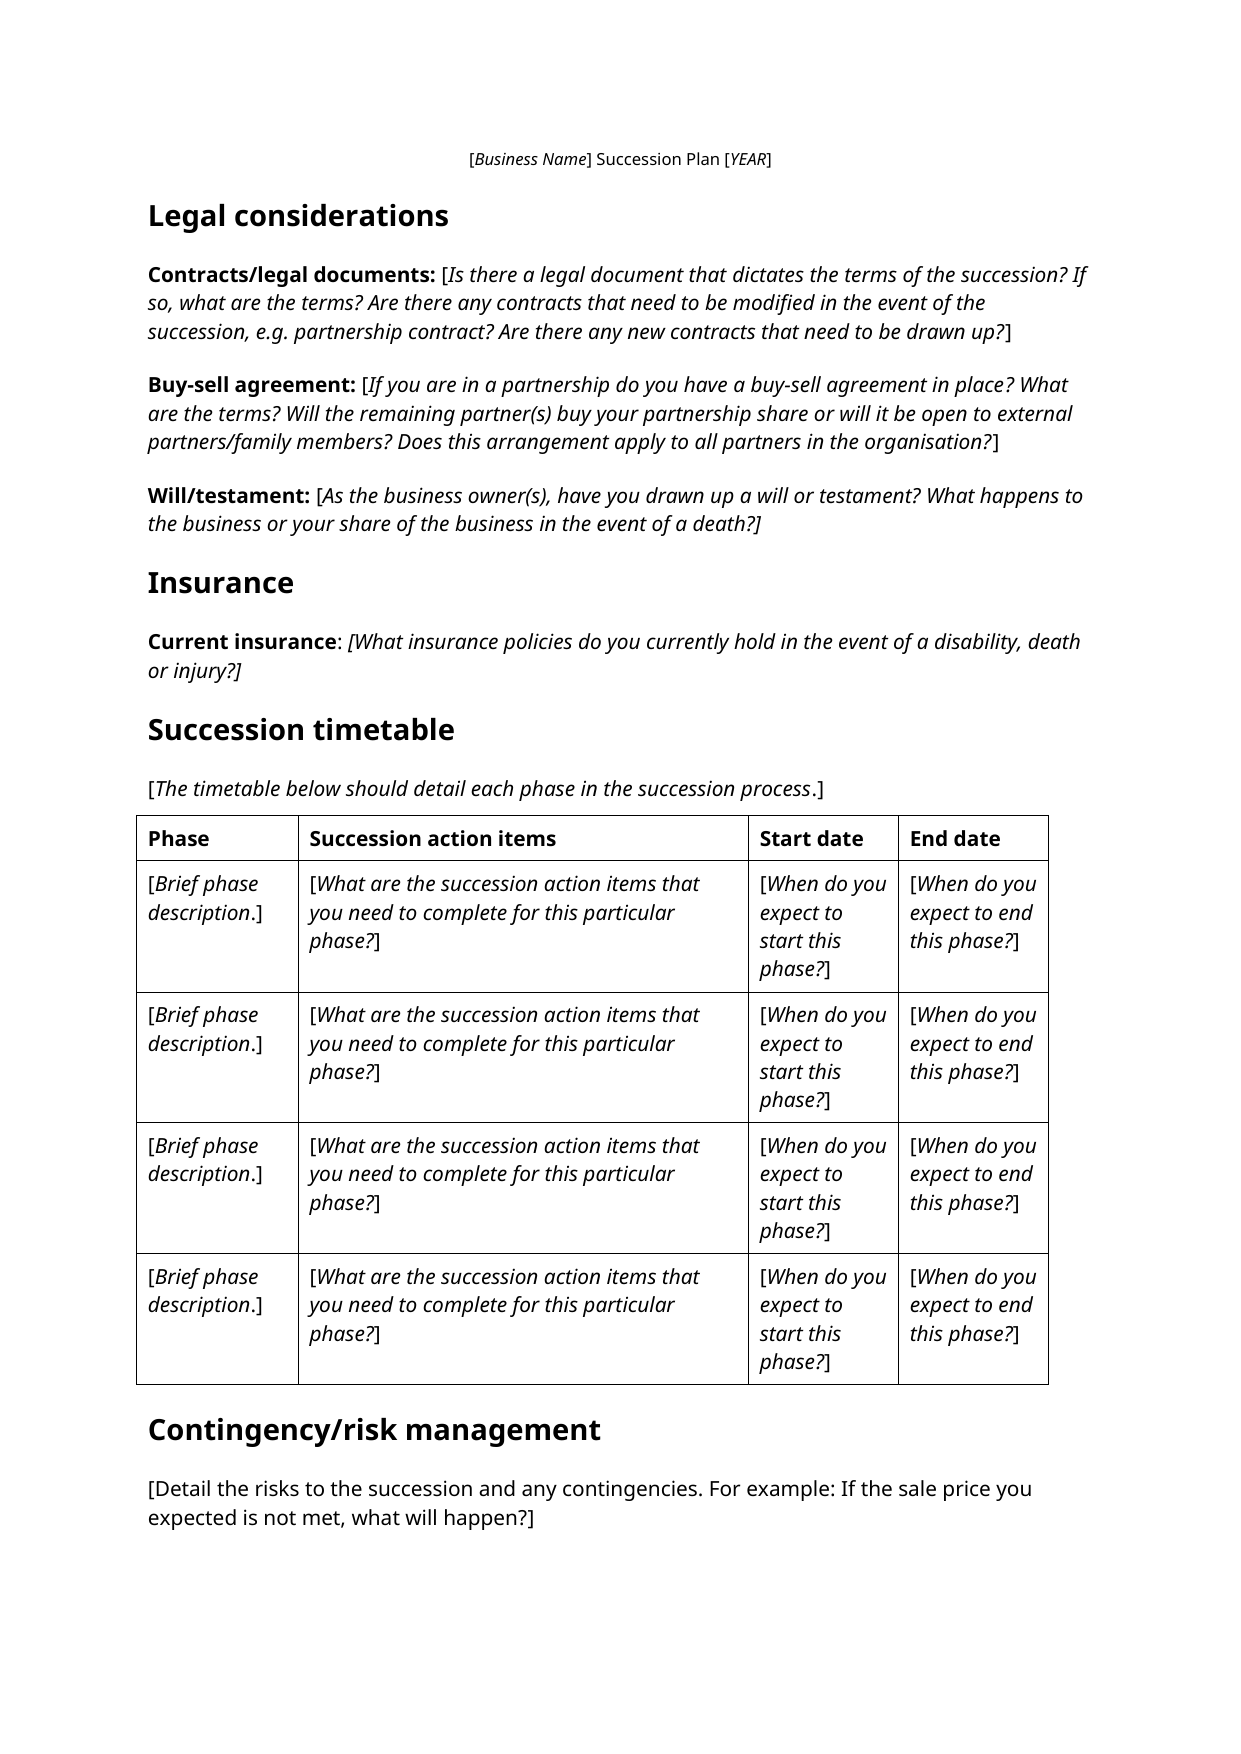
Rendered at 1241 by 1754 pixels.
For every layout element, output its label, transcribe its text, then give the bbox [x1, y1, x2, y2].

subtitle Contingency/risk management [148, 1410, 1092, 1449]
table_cell [When do you expect to end this phase?] [899, 993, 1048, 1122]
text [Detail the risks to the succession and any contingencies. For example: If the sale price you expected is not met, what will happen?] [148, 1474, 1092, 1531]
text Buy-sell agreement: [If you are in a partnership do you have a buy-sell agreement in place? What are the terms? Will the remaining partner(s) buy your partnership share or will it be open to external partners/family members? Does this arrangement apply to all partners in the organisation?] [148, 370, 1092, 456]
table_cell [When do you expect to start this phase?] [749, 993, 898, 1122]
table_cell [What are the succession action items that you need to complete for this particular phase?] [299, 861, 748, 991]
table_cell [Brief phase description.] [137, 1123, 298, 1253]
table_cell [When do you expect to start this phase?] [749, 1254, 898, 1384]
text Will/testament: [As the business owner(s), have you drawn up a will or testament? What happens to the business or your share of the business in the event of a death?] [148, 481, 1092, 538]
table_header Phase [137, 816, 298, 860]
table_cell [When do you expect to end this phase?] [899, 1254, 1048, 1384]
subtitle Succession timetable [148, 709, 1092, 749]
text Contracts/legal documents: [Is there a legal document that dictates the terms of the succession? If so, what are the terms? Are there any contracts that need to be modified in the event of the succession, e.g. partnership contract? Are there any new contracts that need to be drawn up?] [148, 260, 1092, 345]
table_cell [When do you expect to end this phase?] [899, 1123, 1048, 1253]
table_cell [Brief phase description.] [137, 1254, 298, 1384]
table_cell [When do you expect to start this phase?] [749, 1123, 898, 1253]
table_cell [What are the succession action items that you need to complete for this particular phase?] [299, 993, 748, 1122]
table_header Start date [749, 816, 898, 860]
table_cell [Brief phase description.] [137, 993, 298, 1122]
table_header End date [899, 816, 1048, 860]
text [The timetable below should detail each phase in the succession process.] [148, 774, 1092, 802]
table_cell [When do you expect to start this phase?] [749, 861, 898, 991]
table_cell [What are the succession action items that you need to complete for this particular phase?] [299, 1123, 748, 1253]
text Current insurance: [What insurance policies do you currently hold in the event of a disability, death or injury?] [148, 627, 1092, 684]
table_header Succession action items [299, 816, 748, 860]
table_cell [What are the succession action items that you need to complete for this particular phase?] [299, 1254, 748, 1384]
table_cell [Brief phase description.] [137, 861, 298, 991]
subtitle Insurance [148, 563, 1092, 602]
subtitle Legal considerations [148, 195, 1092, 235]
table_cell [When do you expect to end this phase?] [899, 861, 1048, 991]
